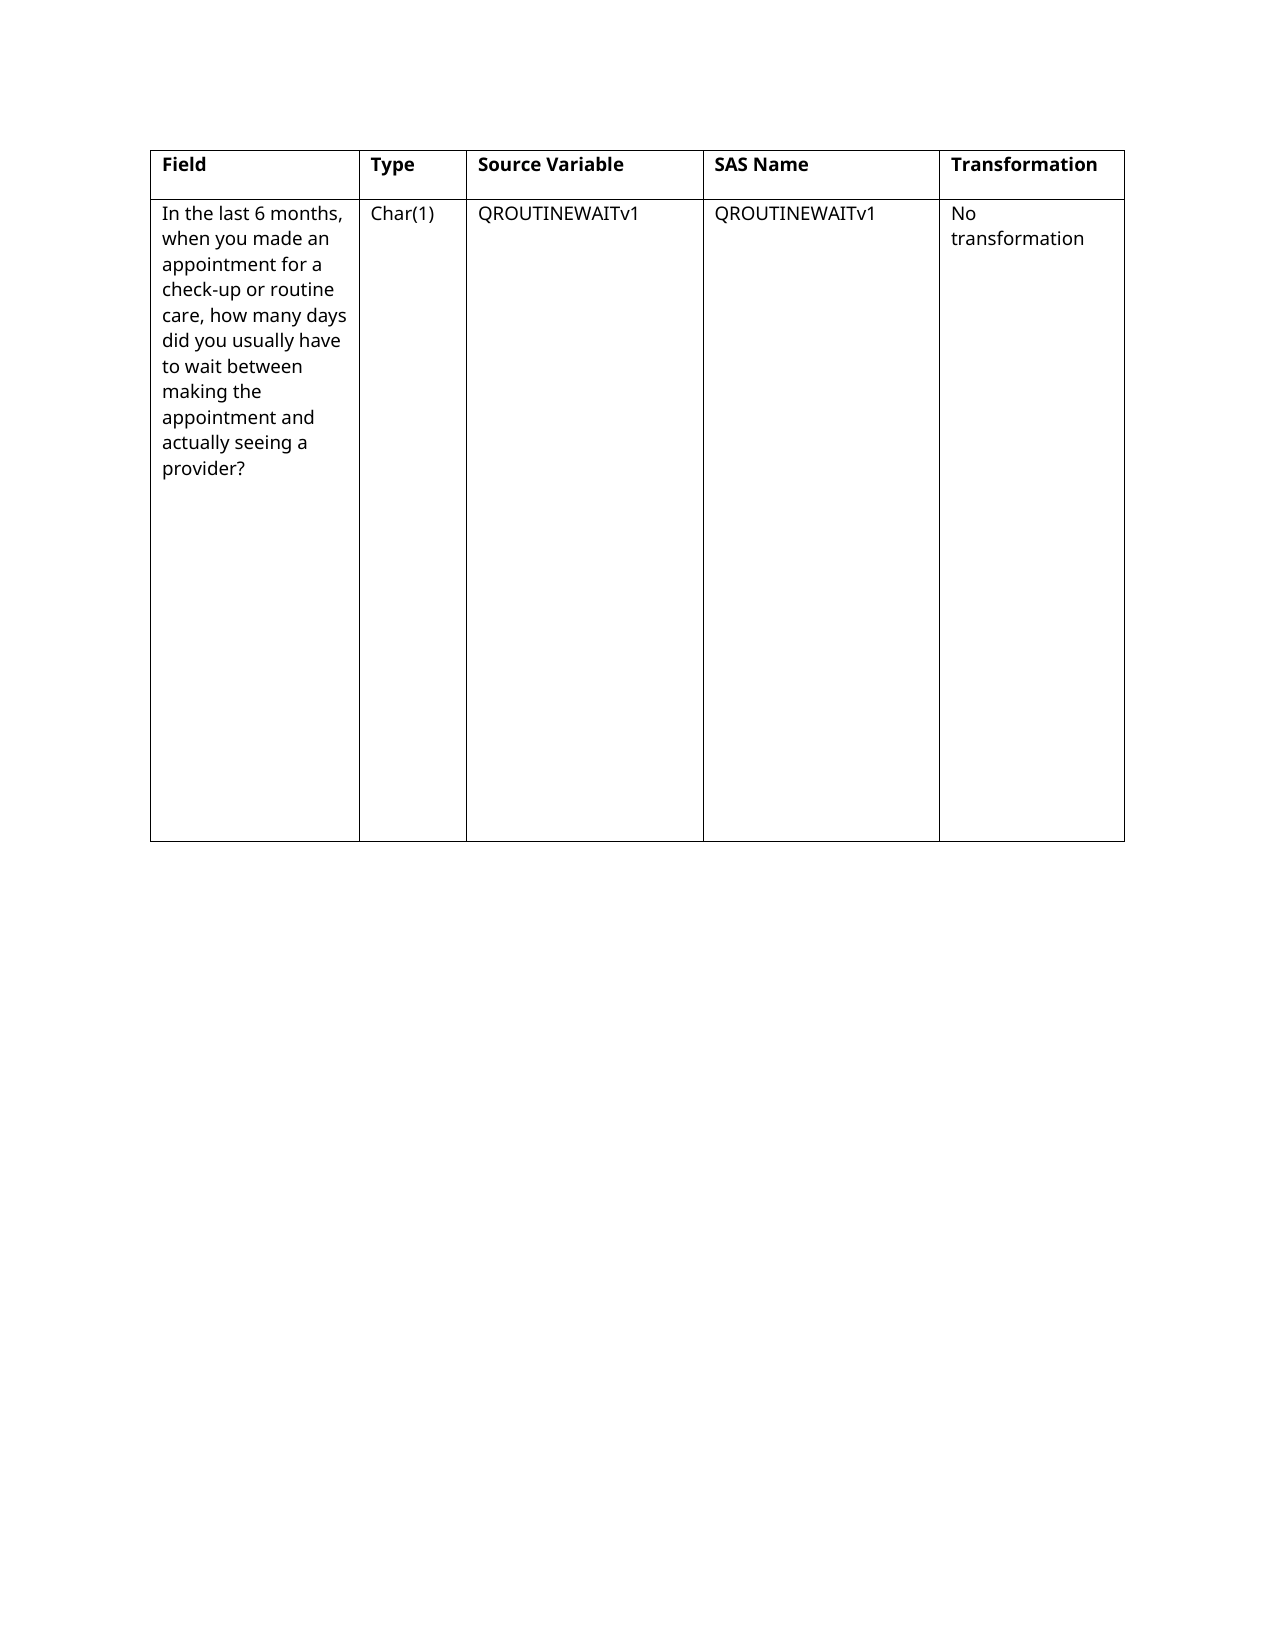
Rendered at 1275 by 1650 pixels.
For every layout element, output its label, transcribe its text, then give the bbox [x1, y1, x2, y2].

table_cell QROUTINEWAITv1 [467, 200, 703, 841]
table_cell In the last 6 months, when you made an appointment for a check-up or routine care, how many days did you usually have to wait between making the appointment and actually seeing a provider? [151, 200, 359, 841]
table_header SAS Name [704, 151, 939, 199]
table_header Source Variable [467, 151, 703, 199]
table_cell QROUTINEWAITv1 [704, 200, 939, 841]
table_cell Char(1) [360, 200, 466, 841]
table_header Type [360, 151, 466, 199]
table_cell No transformation [940, 200, 1124, 841]
table_header Transformation [940, 151, 1124, 199]
table_header Field [151, 151, 359, 199]
